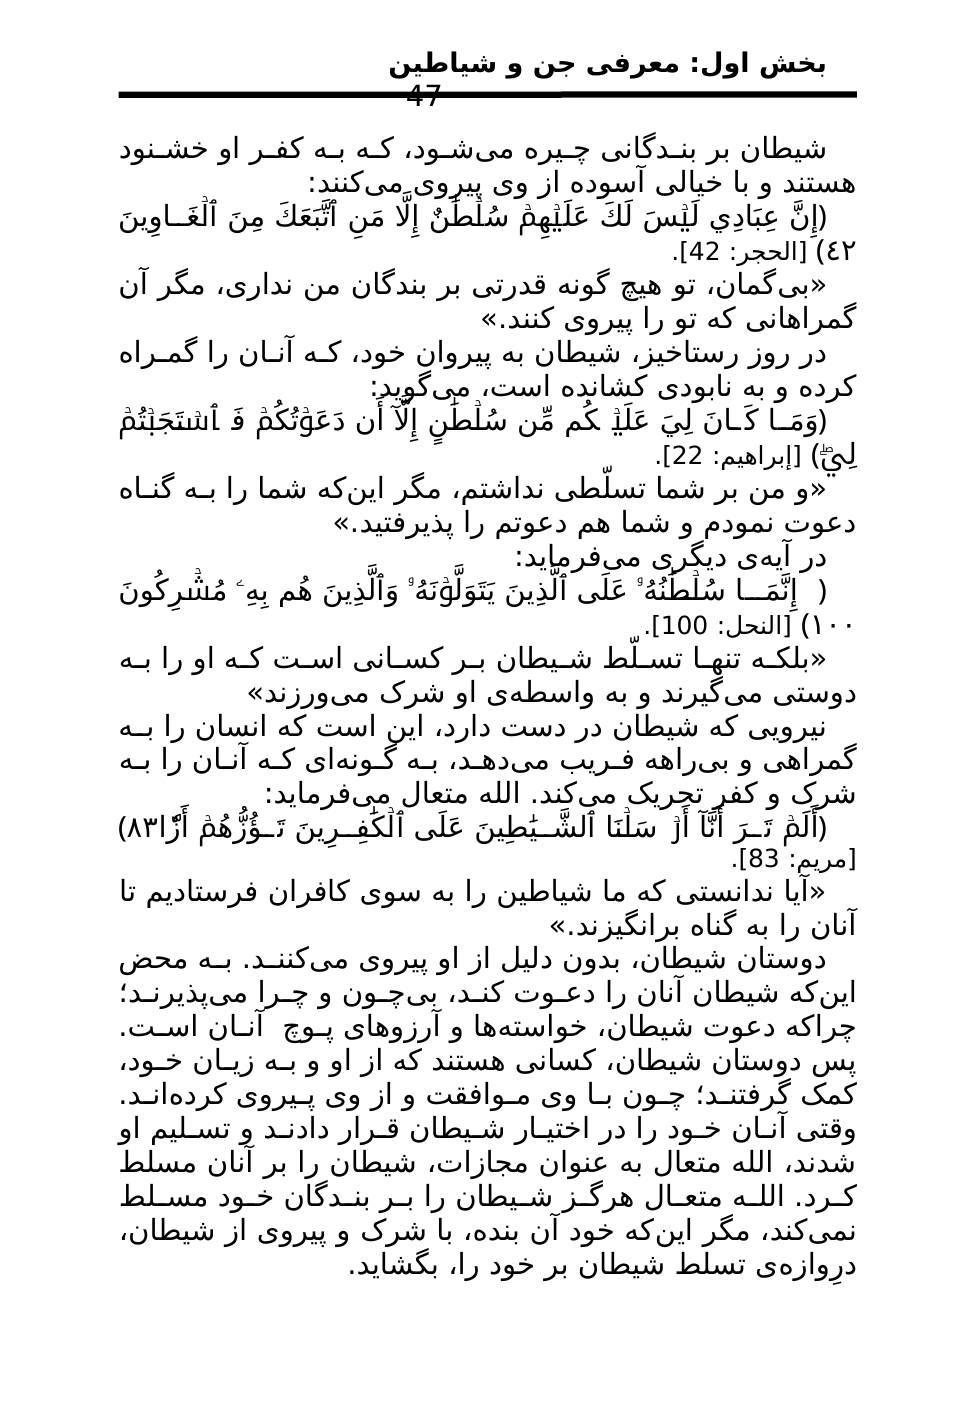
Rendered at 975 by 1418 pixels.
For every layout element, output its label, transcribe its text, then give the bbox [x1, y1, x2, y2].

text در آیه‌ی دیگری می‌فرماید: [118, 539, 857, 573]
text نیرویی که شیطان در دست دارد، این است که‌ انسان را به گمراهی و بی‌راهه فریب می‌دهد، به گونه‌ای که آنان را به شرک و کفر تحریک می‌کند. الله متعال می‌فرماید: [118, 709, 857, 811]
text ﴿أَلَمۡ تَرَ أَنَّآ أَرۡسَلۡنَا ٱلشَّيَٰطِينَ عَلَى ٱلۡكَٰفِرِينَ تَؤُزُّهُمۡ أَزّٗا٨٣﴾ [مريم: 83]. [118, 811, 857, 874]
text ﴿إِنَّ عِبَادِي لَيۡسَ لَكَ عَلَيۡهِمۡ سُلۡطَٰنٌ إِلَّا مَنِ ٱتَّبَعَكَ مِنَ ٱلۡغَاوِينَ٤٢﴾ [الحجر: 42]. [118, 199, 857, 267]
text «و من بر شما تسلّطی نداشتم، مگر این‌که شما را به گناه دعوت نمودم و شما هم دعوتم را پذیرفتید.» [118, 471, 857, 539]
text ﴿وَمَا كَانَ لِيَ عَلَيۡكُم مِّن سُلۡطَٰنٍ إِلَّآ أَن دَعَوۡتُكُمۡ فَٱسۡتَجَبۡتُمۡ لِيۖ﴾ [إبراهيم: 22]. [118, 403, 819, 471]
text «بی‌گمان، تو هیچ گونه قدرتی بر بندگان من نداری، مگر آن گمراهانی که تو را پیروی کنند.» [118, 267, 857, 335]
text دوستان شیطان، بدون دلیل از او پیروی می‌کنند. به محض این‌که شیطان آنان را دعوت کند، بی‌چون و چرا می‌پذیرند؛ چرا‌که دعوت شیطان، خواسته‌ها و آرزوهای پوچ آنان است. پس دوستان شیطان، کسانی هستند که از او و به زیان خود، کمک گرفتند؛ چون با وی موافقت و از وی پیروی کرده‌اند. وقتی آنان خود را در اختیار شیطان قرار دادند و تسلیم او شدند، الله متعال به عنوان مجازات، شیطان را بر آنان مسلط کرد. الله متعال هرگز شیطان را بر بندگان خود مسلط نمی‌کند، مگر این‌که خود آن بنده، با شرک و پیروی از شیطان، درِوازه‌ی تسلط شیطان بر خود را، بگشاید. [118, 942, 857, 1281]
text ﴿إِنَّمَا سُلۡطَٰنُهُۥ عَلَى ٱلَّذِينَ يَتَوَلَّوۡنَهُۥ وَٱلَّذِينَ هُم بِهِۦ مُشۡرِكُونَ١٠٠﴾ [النحل: 100]. [118, 573, 857, 641]
text «بلکه تنها تسلّط شیطان بر کسانی است که او را به دوستی می‌گیرند و به واسطه‌ی او شرک می‌ورزند» [118, 641, 857, 709]
text در روز رستاخیز، شیطان به پیروان خود، که آنان را گمراه کرده و به نابودی کشانده است، می‌گوید: [118, 335, 857, 403]
text «آیا ندانستى که ما شیاطین را به سوی کافران فرستادیم تا آنان را به گناه برانگیزند.» [118, 874, 857, 942]
text شیطان بر بندگانی چیره می‌شود، که به کفر او خشنود هستند و با خیالی آسوده از وی پیروی می‌کنند: [118, 132, 857, 199]
